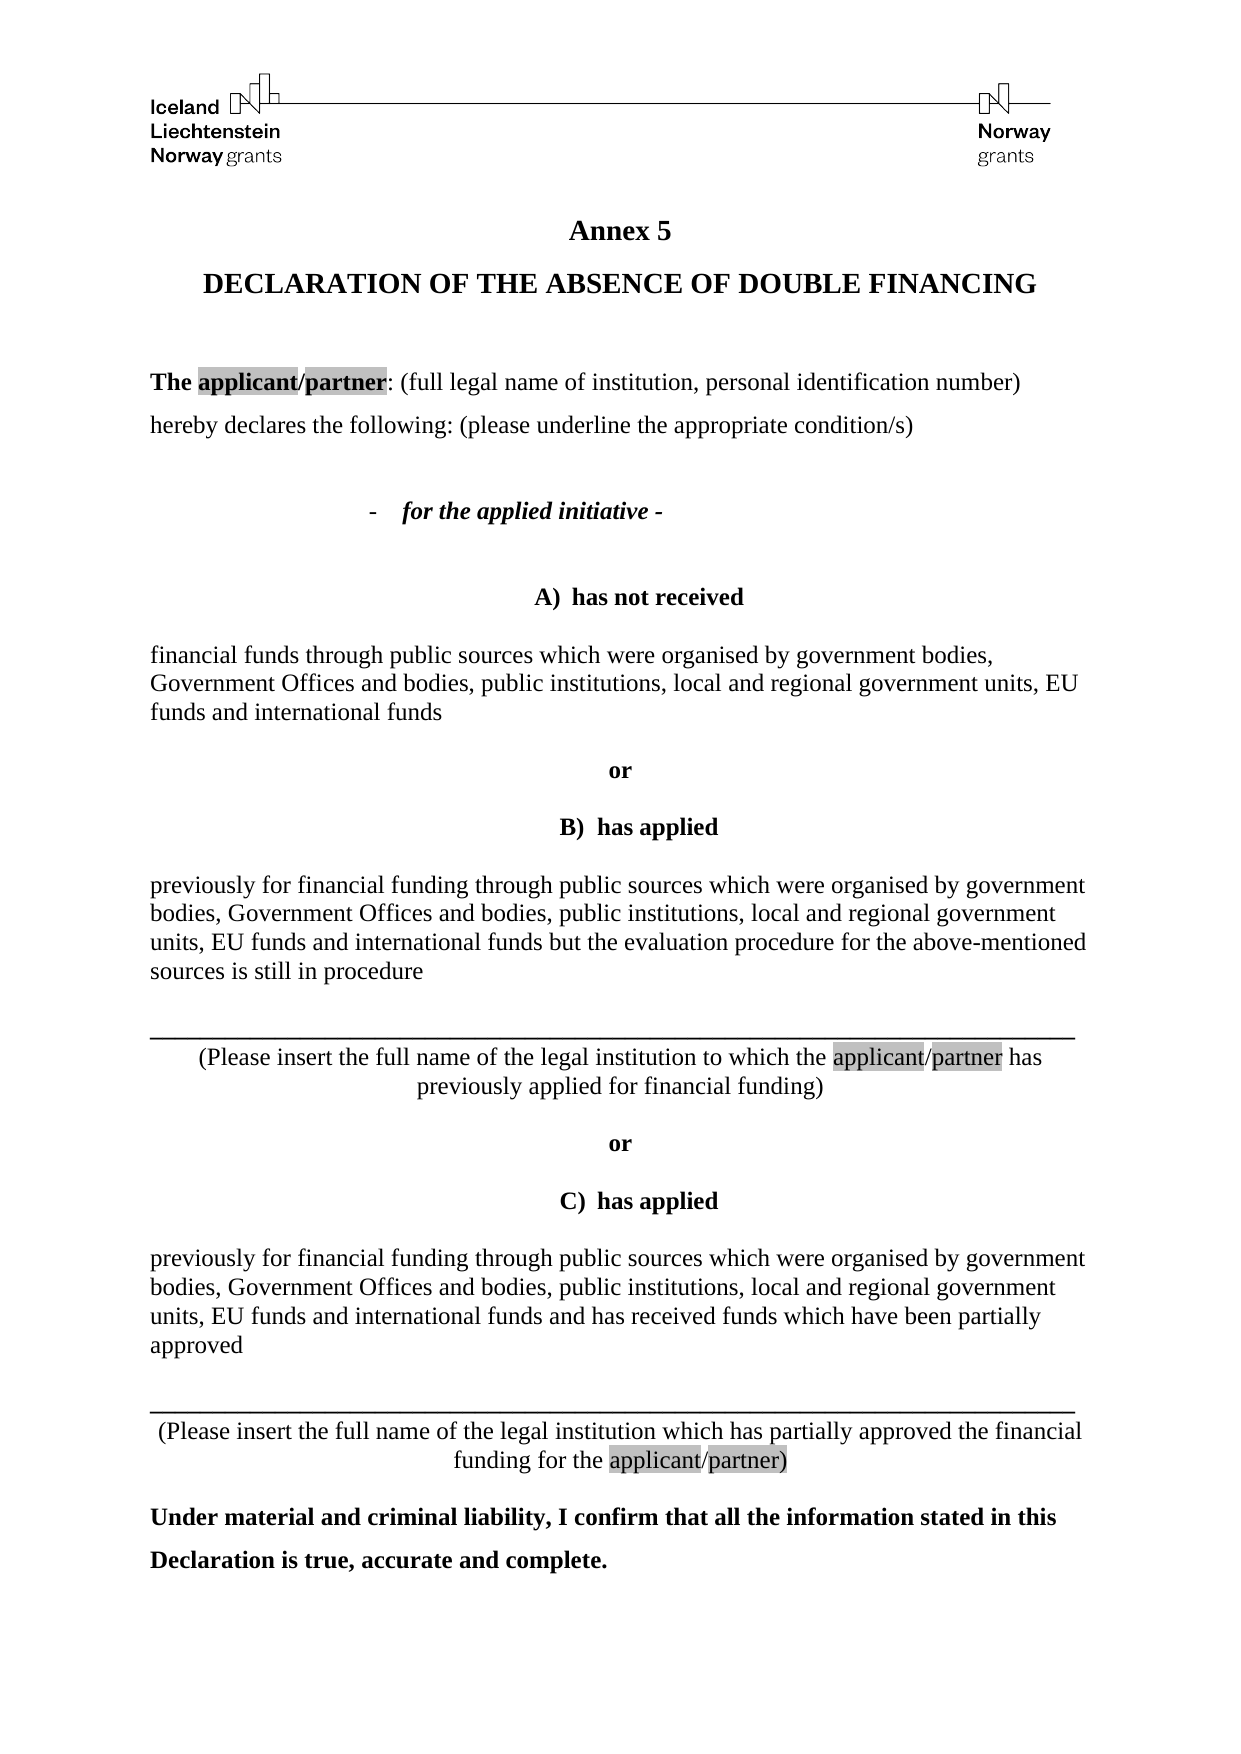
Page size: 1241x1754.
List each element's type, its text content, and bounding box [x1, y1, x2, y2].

text previously for financial funding through public sources which were organised by government bodies, Government Offices and bodies, public institutions, local and regional government units, EU funds and international funds and has received funds which have been partially approved [150, 1243, 1090, 1358]
text financial funds through public sources which were organised by government bodies, Government Offices and bodies, public institutions, local and regional government units, EU funds and international funds [150, 640, 1090, 726]
text DECLARATION OF THE ABSENCE OF DOUBLE FINANCING [150, 266, 1090, 299]
text - for the applied initiative - [150, 496, 1090, 525]
text Under material and criminal liability, I confirm that all the information stated in this Declaration is true, accurate and complete. [150, 1502, 1090, 1574]
text (Please insert the full name of the legal institution to which the applicant/partner has previously applied for financial funding) [150, 1042, 1090, 1100]
text or [150, 1128, 1090, 1157]
list has applied [187, 1186, 1090, 1215]
text previously for financial funding through public sources which were organised by government bodies, Government Offices and bodies, public institutions, local and regional government units, EU funds and international funds but the evaluation procedure for the above-mentioned sources is still in procedure [150, 870, 1090, 985]
text Annex 5 [150, 213, 1090, 247]
text (Please insert the full name of the legal institution which has partially approved the financial funding for the applicant/partner) [150, 1416, 1090, 1473]
list has not received [187, 582, 1090, 611]
picture [150, 73, 1051, 167]
text __________________________________________________________________________ [150, 1013, 1090, 1042]
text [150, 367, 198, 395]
list has applied [187, 812, 1090, 841]
text __________________________________________________________________________ [150, 1387, 1090, 1416]
text hereby declares the following: (please underline the appropriate condition/s) [150, 410, 1090, 438]
text or [150, 755, 1090, 783]
text The applicant/partner: (full legal name of institution, personal identification number) [387, 367, 1090, 395]
